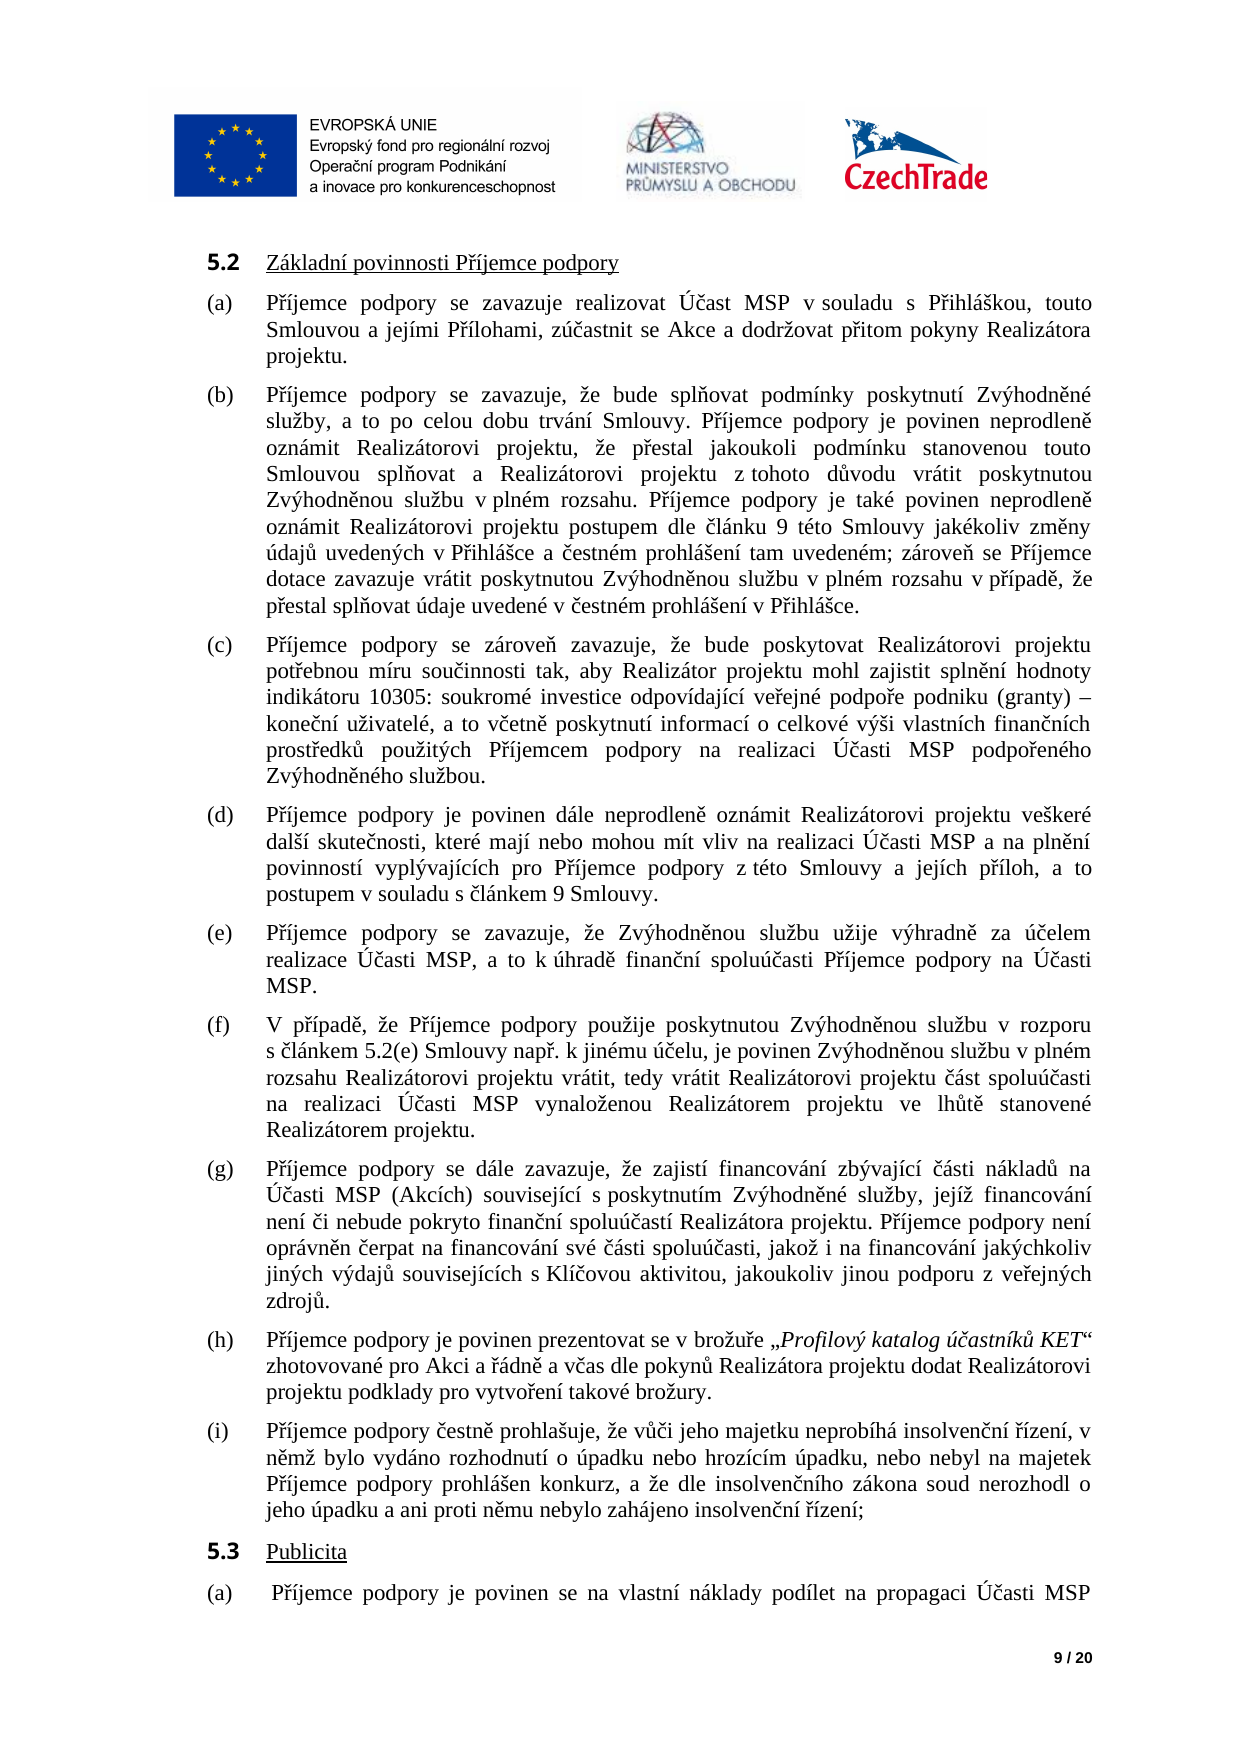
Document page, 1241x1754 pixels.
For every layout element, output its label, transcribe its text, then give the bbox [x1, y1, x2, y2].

text Příjemce podpory je povinen dále neprodleně oznámit Realizátorovi projektu veškeré další skutečnosti, které mají nebo mohou mít vliv na realizaci Účasti MSP a na plnění povinností vyplývajících pro Příjemce podpory z této Smlouvy a jejích příloh, a to postupem v souladu s článkem ‎9 Smlouvy. [207, 801, 1092, 907]
text V případě, že Příjemce podpory použije poskytnutou Zvýhodněnou službu v rozporu s článkem ‎5.2‎(e) Smlouvy např. k jinému účelu, je povinen Zvýhodněnou službu v plném rozsahu Realizátorovi projektu vrátit, tedy vrátit Realizátorovi projektu část spoluúčasti na realizaci Účasti MSP vynaloženou Realizátorem projektu ve lhůtě stanovené Realizátorem projektu. [207, 1011, 1092, 1143]
text Příjemce podpory se zavazuje realizovat Účast MSP v souladu s Přihláškou, touto Smlouvou a jejími Přílohami, zúčastnit se Akce a dodržovat přitom pokyny Realizátora projektu. [207, 289, 1092, 368]
picture [147, 87, 583, 202]
text Příjemce podpory se dále zavazuje, že zajistí financování zbývající části nákladů na Účasti MSP (Akcích) související s poskytnutím Zvýhodněné služby, jejíž financování není či nebude pokryto finanční spoluúčastí Realizátora projektu. Příjemce podpory není oprávněn čerpat na financování své části spoluúčasti, jakož i na financování jakýchkoliv jiných výdajů souvisejících s Klíčovou aktivitou, jakoukoliv jinou podporu z veřejných zdrojů. [207, 1155, 1092, 1313]
picture [845, 107, 988, 202]
text Publicita [207, 1535, 1092, 1566]
text Příjemce podpory se zavazuje, že Zvýhodněnou službu užije výhradně za účelem realizace Účasti MSP, a to k úhradě finanční spoluúčasti Příjemce podpory na Účasti MSP. [207, 919, 1092, 998]
text Příjemce podpory je povinen prezentovat se v brožuře „Profilový katalog účastníků KET“ zhotovované pro Akci a řádně a včas dle pokynů Realizátora projektu dodat Realizátorovi projektu podklady pro vytvoření takové brožury. [207, 1326, 1092, 1405]
text Základní povinnosti Příjemce podpory [207, 246, 1092, 277]
text Příjemce podpory se zavazuje, že bude splňovat podmínky poskytnutí Zvýhodněné služby, a to po celou dobu trvání Smlouvy. Příjemce podpory je povinen neprodleně oznámit Realizátorovi projektu, že přestal jakoukoli podmínku stanovenou touto Smlouvou splňovat a Realizátorovi projektu z tohoto důvodu vrátit poskytnutou Zvýhodněnou službu v plném rozsahu. Příjemce podpory je také povinen neprodleně oznámit Realizátorovi projektu postupem dle článku 9 této Smlouvy jakékoliv změny údajů uvedených v Přihlášce a čestném prohlášení tam uvedeném; zároveň se Příjemce dotace zavazuje vrátit poskytnutou Zvýhodněnou službu v plném rozsahu v případě, že přestal splňovat údaje uvedené v čestném prohlášení v Přihlášce. [207, 381, 1092, 618]
picture [616, 101, 805, 202]
text Příjemce podpory se zároveň zavazuje, že bude poskytovat Realizátorovi projektu potřebnou míru součinnosti tak, aby Realizátor projektu mohl zajistit splnění hodnoty indikátoru 10305: soukromé investice odpovídající veřejné podpoře podniku (granty) – koneční uživatelé, a to včetně poskytnutí informací o celkové výši vlastních finančních prostředků použitých Příjemcem podpory na realizaci Účasti MSP podpořeného Zvýhodněného službou. [207, 631, 1092, 789]
text Příjemce podpory čestně prohlašuje, že vůči jeho majetku neprobíhá insolvenční řízení, v němž bylo vydáno rozhodnutí o úpadku nebo hrozícím úpadku, nebo nebyl na majetek Příjemce podpory prohlášen konkurz, a že dle insolvenčního zákona soud nerozhodl o jeho úpadku a ani proti němu nebylo zahájeno insolvenční řízení; [207, 1417, 1092, 1523]
